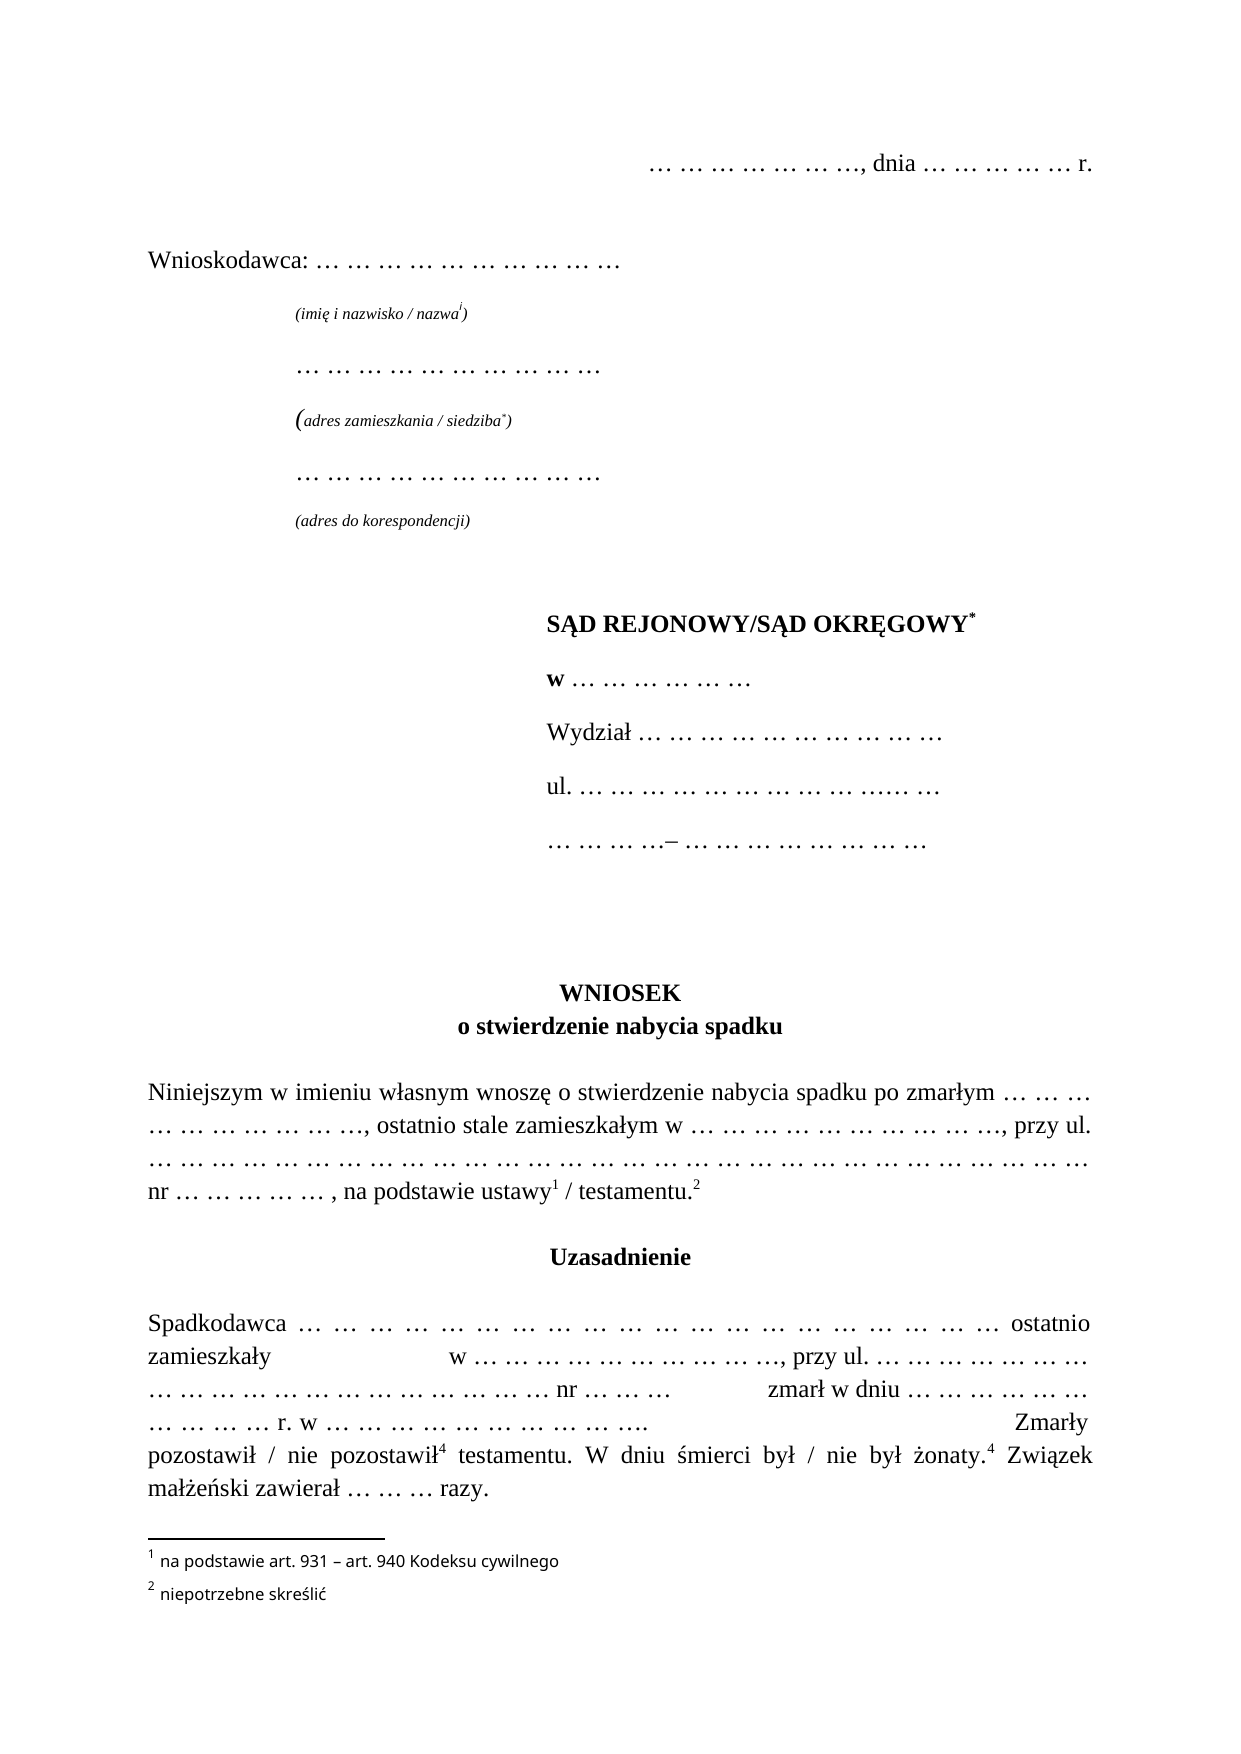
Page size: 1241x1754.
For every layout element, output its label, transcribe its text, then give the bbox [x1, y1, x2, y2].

text Wnioskodawca: … … … … … … … … … … [148, 245, 1093, 274]
text (adres do korespondencji) [148, 511, 1093, 530]
text Niniejszym w imieniu własnym wnoszę o stwierdzenie nabycia spadku po zmarłym … … … … … … … … … …, ostatnio stale zamieszkałym w … … … … … … … … … …, przy ul. … … … … … … … … … … … … … … … … … … … … … … … … … … … … … … nr … … … … … , na podstawie ustawy / testamentu. [148, 1077, 1093, 1204]
text … … … … … … …, dnia … … … … … r. [148, 148, 1093, 176]
text SĄD REJONOWY/SĄD OKRĘGOWY* [546, 609, 1093, 638]
text … … … … … … … … … … [148, 457, 1093, 486]
text WNIOSEK [148, 978, 1093, 1006]
text … … … … … … … … … … [148, 350, 1093, 378]
text ul. … … … … … … … … … …… … [546, 771, 1093, 800]
text … … … …– … … … … … … … … [546, 825, 1093, 853]
text w … … … … … … [546, 663, 1093, 692]
text o stwierdzenie nabycia spadku [148, 1011, 1093, 1039]
text Uzasadnienie [148, 1242, 1093, 1271]
text (imię i nazwisko / nazwa) [148, 299, 1093, 324]
text Wydział … … … … … … … … … … [546, 717, 1093, 746]
text Spadkodawca … … … … … … … … … … … … … … … … … … … … ostatnio zamieszkały w … … … … … … … … … …, przy ul. … … … … … … … … … … … … … … … … … … … … nr … … … zmarł w dniu … … … … … … … … … … r. w … … … … … … … … … …. Zmarły pozostawił / nie pozostawił4 testamentu. W dniu śmierci był / nie był żonaty.4 Związek małżeński zawierał … … … razy. [148, 1308, 1093, 1502]
text (adres zamieszkania / siedziba*) [148, 403, 1093, 432]
